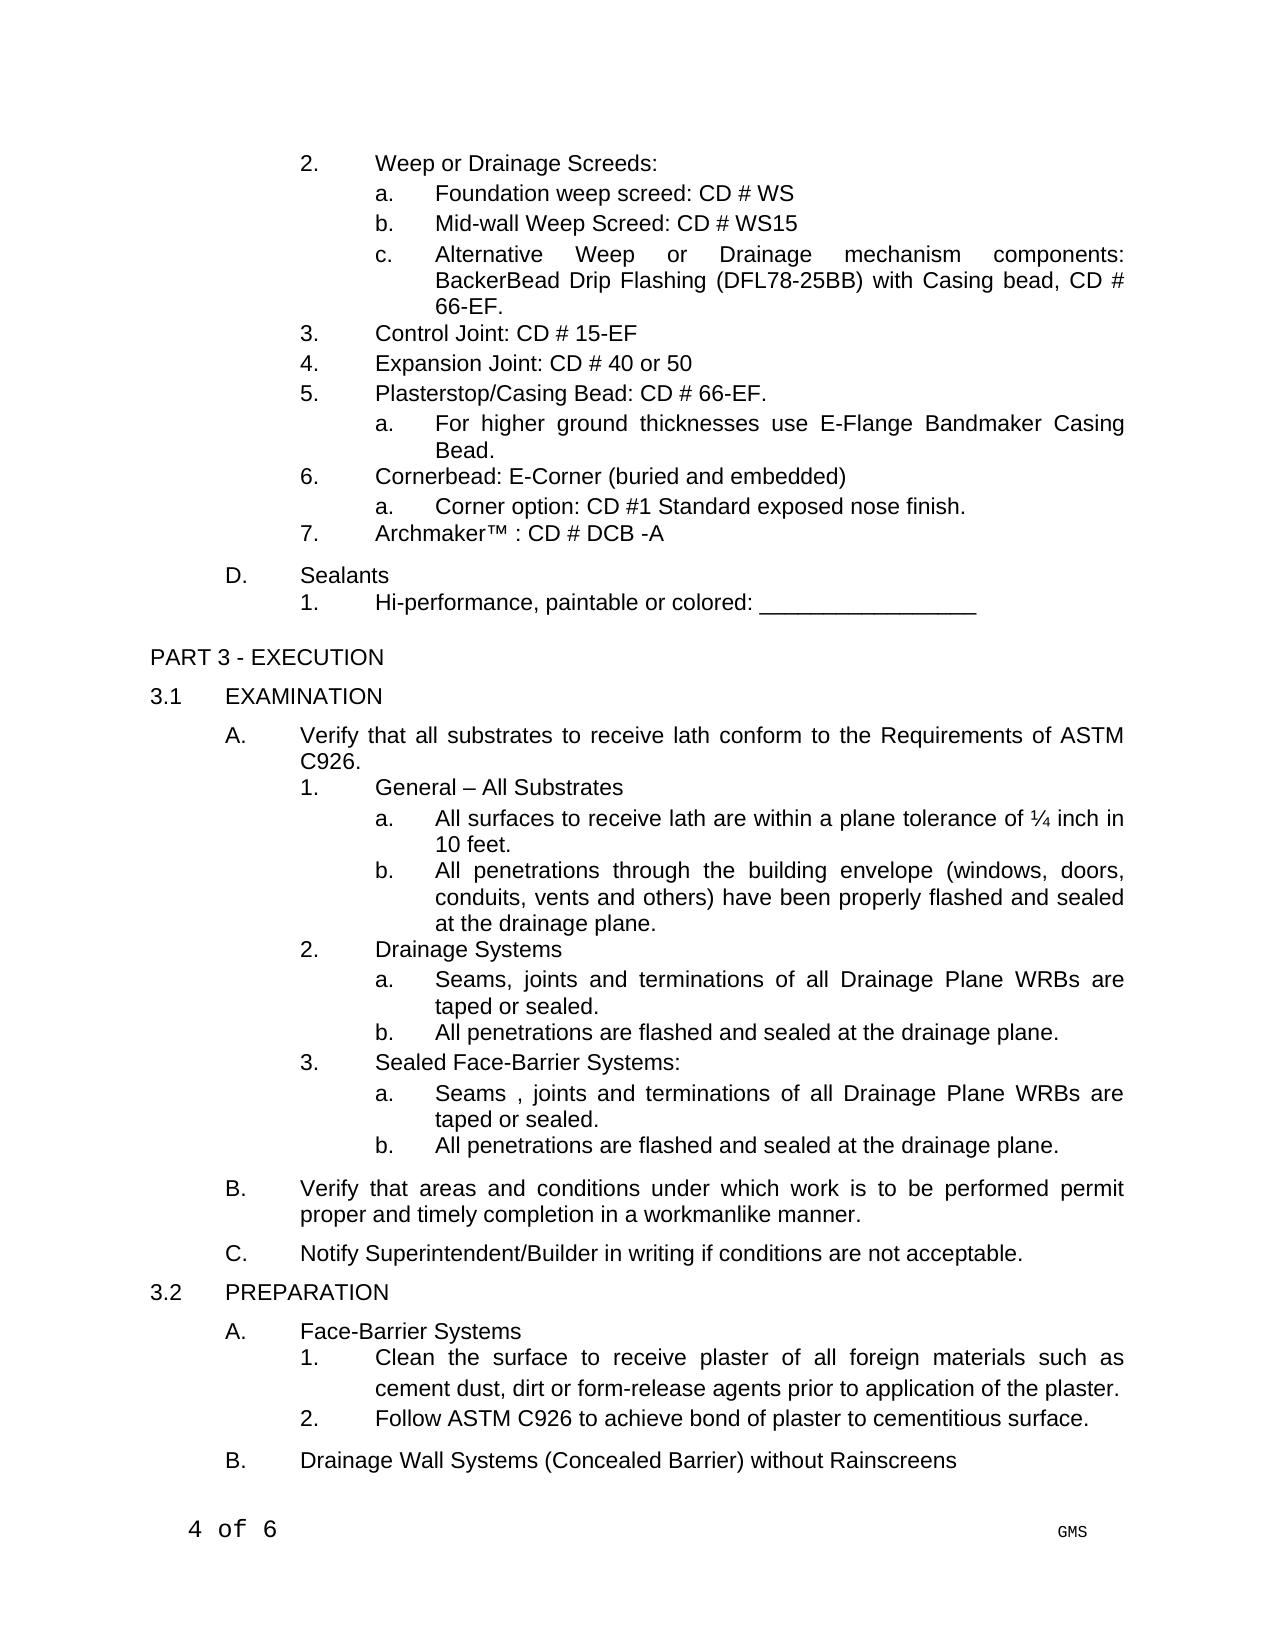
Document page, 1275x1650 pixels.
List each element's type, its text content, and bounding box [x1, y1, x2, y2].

text EXAMINATION [150, 683, 1125, 709]
text Verify that areas and conditions under which work is to be performed permit proper and timely completion in a workmanlike manner. [225, 1175, 1125, 1228]
text General – All Substrates [300, 774, 1125, 801]
text Alternative Weep or Drainage mechanism components: BackerBead Drip Flashing (DFL78-25BB) with Casing bead, CD # 66-EF. [375, 241, 1125, 320]
text Sealed Face-Barrier Systems: [300, 1049, 1125, 1076]
text Seams, joints and terminations of all Drainage Plane WRBs are taped or sealed. [375, 966, 1125, 1019]
text Follow ASTM C926 to achieve bond of plaster to cementitious surface. [300, 1405, 1125, 1431]
text EXECUTION [150, 644, 1125, 670]
text Verify that all substrates to receive lath conform to the Requirements of ASTM C926. [225, 722, 1125, 774]
text Hi-performance, paintable or colored: _________________ [300, 589, 1125, 615]
text Weep or Drainage Screeds: [300, 150, 1125, 176]
text For higher ground thicknesses use E-Flange Bandmaker Casing Bead. [375, 410, 1125, 463]
text Sealants [225, 562, 1125, 589]
text All penetrations through the building envelope (windows, doors, conduits, vents and others) have been properly flashed and sealed at the drainage plane. [375, 857, 1125, 936]
text Drainage Wall Systems (Concealed Barrier) without Rainscreens [225, 1447, 1125, 1474]
text Cornerbead: E-Corner (buried and embedded) [300, 463, 1125, 489]
text PREPARATION [150, 1279, 1125, 1305]
text All surfaces to receive lath are within a plane tolerance of ¼ inch in 10 feet. [375, 804, 1125, 857]
text Corner option: CD #1 Standard exposed nose finish. [375, 493, 1125, 519]
text Face-Barrier Systems [225, 1318, 1125, 1344]
text Seams , joints and terminations of all Drainage Plane WRBs are taped or sealed. [375, 1079, 1125, 1132]
text Expansion Joint: CD # 40 or 50 [300, 350, 1125, 376]
text Archmaker™ : CD # DCB -A [300, 519, 1125, 546]
text Drainage Systems [300, 936, 1125, 963]
text Clean the surface to receive plaster of all foreign materials such as cement dust, dirt or form-release agents prior to application of the plaster. [300, 1344, 1125, 1401]
text Foundation weep screed: CD # WS [375, 180, 1125, 207]
text Mid-wall Weep Screed: CD # WS15 [375, 210, 1125, 237]
text All penetrations are flashed and sealed at the drainage plane. [375, 1132, 1125, 1159]
text Notify Superintendent/Builder in writing if conditions are not acceptable. [225, 1240, 1125, 1267]
text Control Joint: CD # 15-EF [300, 320, 1125, 346]
text All penetrations are flashed and sealed at the drainage plane. [375, 1019, 1125, 1046]
text Plasterstop/Casing Bead: CD # 66-EF. [300, 380, 1125, 406]
